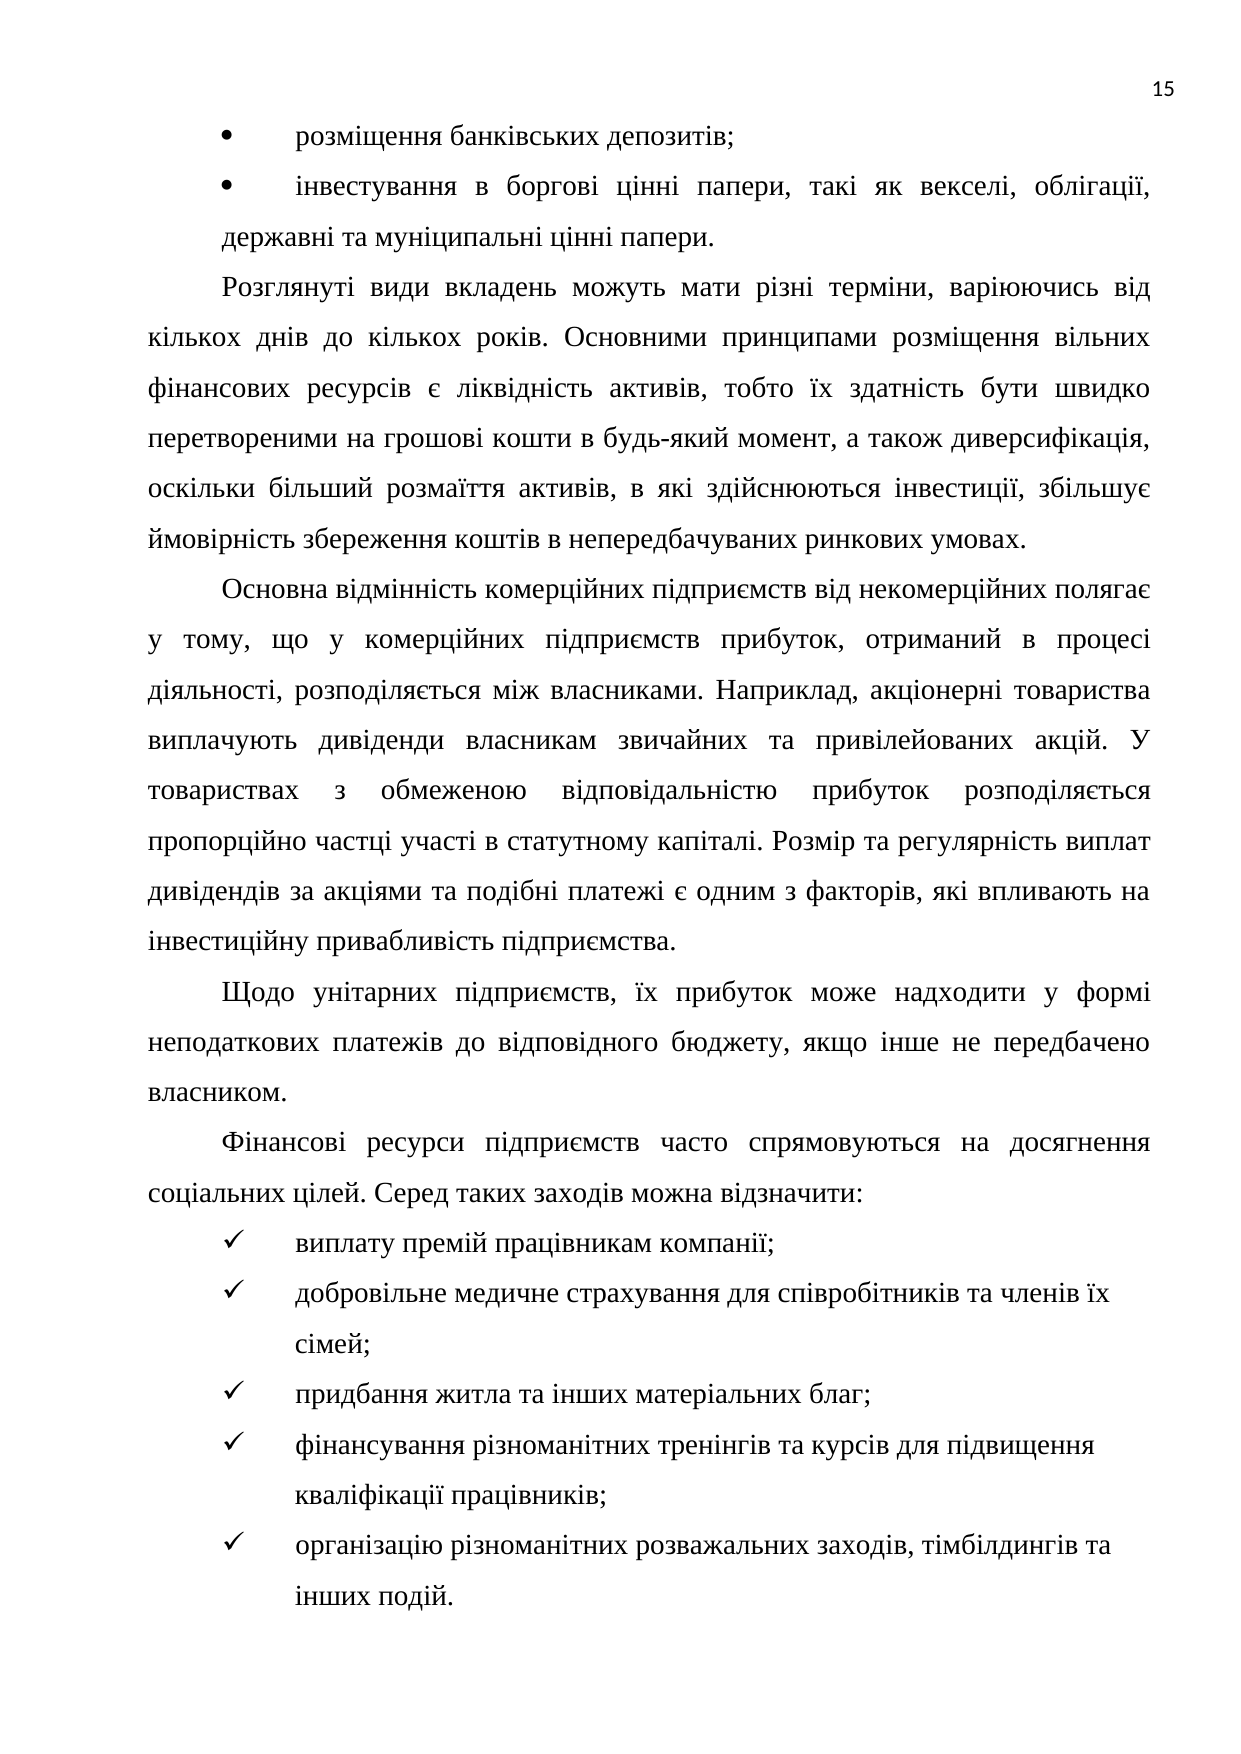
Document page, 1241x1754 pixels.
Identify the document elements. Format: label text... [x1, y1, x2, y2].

list виплату премій працівникам компанії; [207, 1225, 1152, 1259]
list придбання житла та інших матеріальних благ; [207, 1376, 1152, 1410]
list інших подій. [222, 1578, 1152, 1611]
list інвестування в боргові цінні папери, такі як векселі, облігації, державні та муніципальні цінні папери. [222, 168, 1152, 252]
list організацію різноманітних розважальних заходів, тімбілдингів та [207, 1527, 1152, 1561]
list добровільне медичне страхування для співробітників та членів їх [207, 1276, 1152, 1309]
list кваліфікації працівників; [222, 1477, 1152, 1511]
list розміщення банківських депозитів; [222, 118, 1152, 152]
text Фінансові ресурси підприємств часто спрямовуються на досягнення соціальних цілей. Серед таких заходів можна відзначити: [148, 1124, 1152, 1208]
text Основна відмінність комерційних підприємств від некомерційних полягає у тому, що у комерційних підприємств прибуток, отриманий в процесі діяльності, розподіляється між власниками. Наприклад, акціонерні товариства виплачують дивіденди власникам звичайних та привілейованих акцій. У товариствах з обмеженою відповідальністю прибуток розподіляється пропорційно частці участі в статутному капіталі. Розмір та регулярність виплат дивідендів за акціями та подібні платежі є одним з факторів, які впливають на інвестиційну привабливість підприємства. [148, 571, 1152, 957]
list фінансування різноманітних тренінгів та курсів для підвищення [207, 1427, 1152, 1460]
text Щодо унітарних підприємств, їх прибуток може надходити у формі неподаткових платежів до відповідного бюджету, якщо інше не передбачено власником. [148, 974, 1152, 1108]
text Розглянуті види вкладень можуть мати різні терміни, варіюючись від кількох днів до кількох років. Основними принципами розміщення вільних фінансових ресурсів є ліквідність активів, тобто їх здатність бути швидко перетвореними на грошові кошти в будь-який момент, а також диверсифікація, оскільки більший розмаїття активів, в які здійснюються інвестиції, збільшує ймовірність збереження коштів в непередбачуваних ринкових умовах. [148, 269, 1152, 554]
list сімей; [222, 1326, 1152, 1359]
